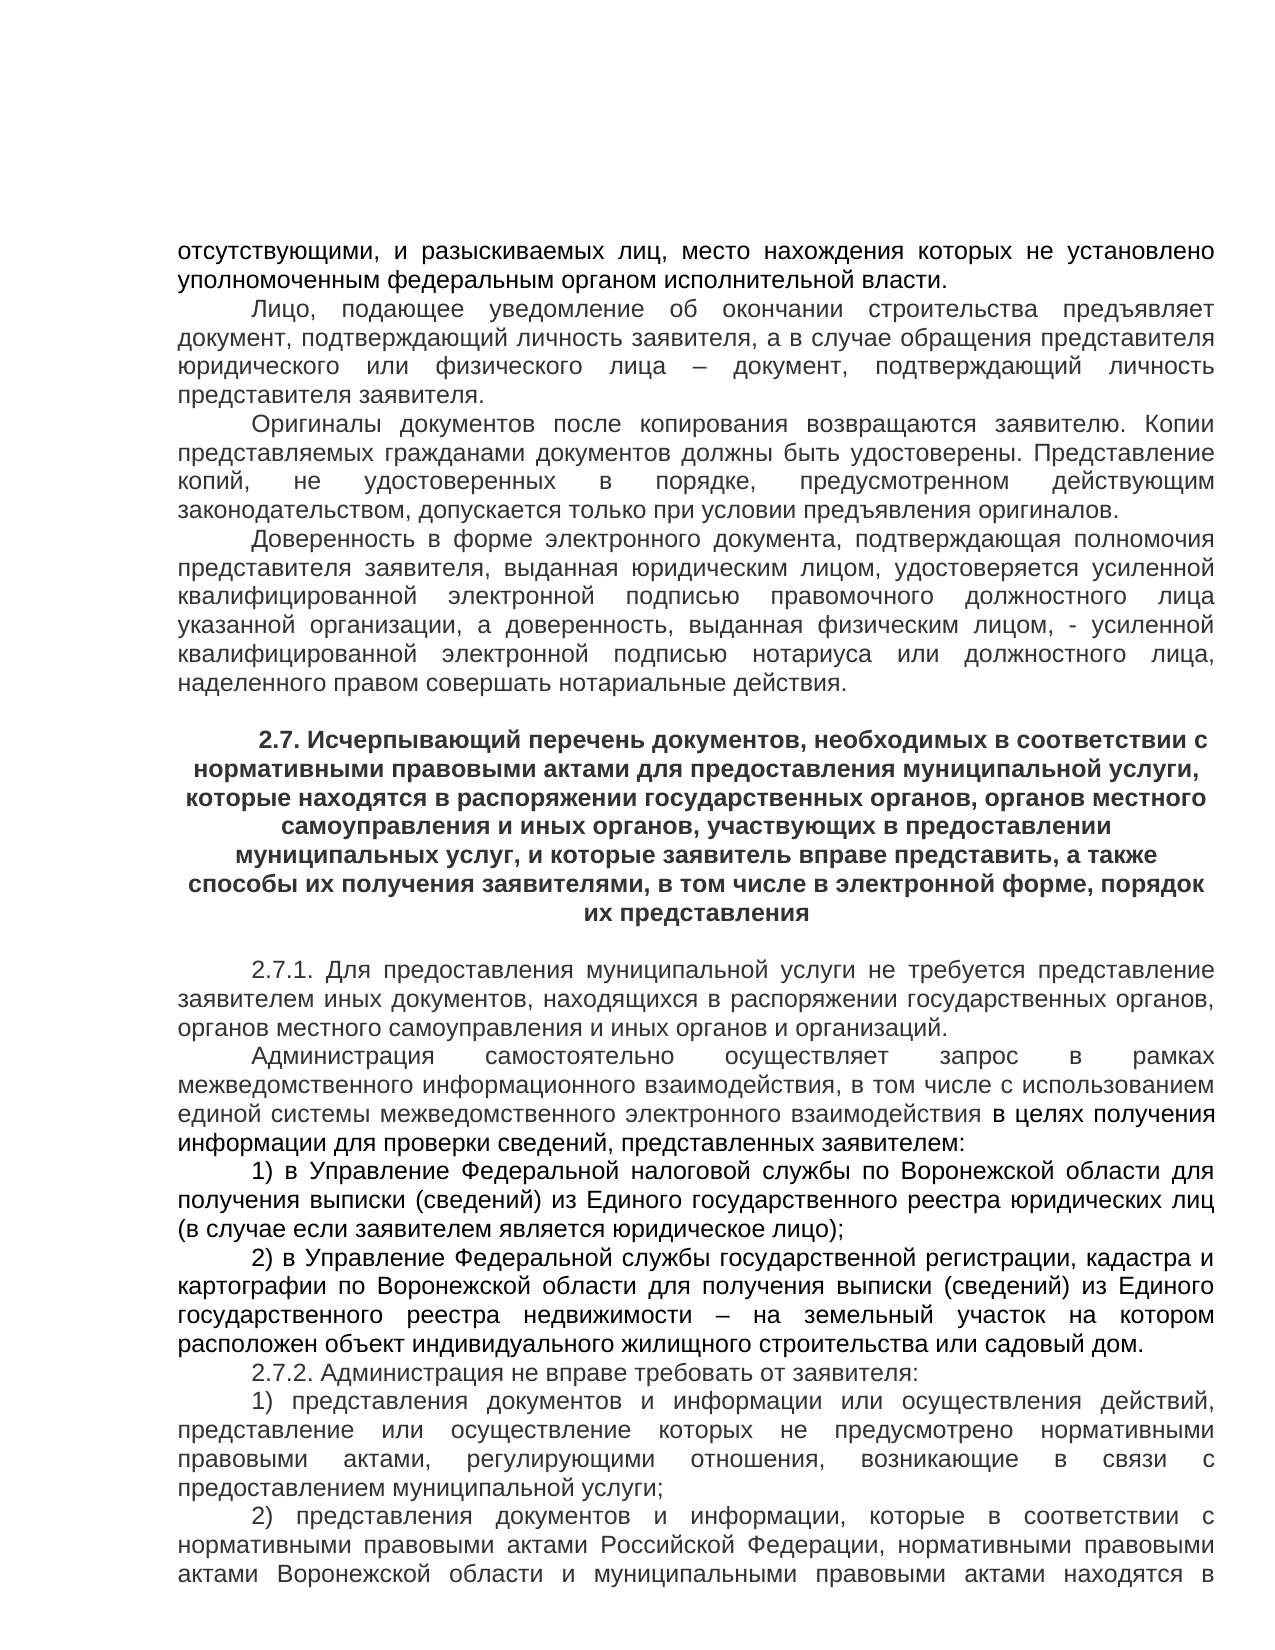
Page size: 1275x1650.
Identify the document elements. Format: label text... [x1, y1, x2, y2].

text 1) в Управление Федеральной налоговой службы по Воронежской области для получения выписки (сведений) из Единого государственного реестра юридических лиц (в случае если заявителем является юридическое лицо); [177, 1156, 1216, 1242]
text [177, 1501, 1216, 1587]
text Доверенность в форме электронного документа, подтверждающая полномочия представителя заявителя, выданная юридическим лицом, удостоверяется усиленной квалифицированной электронной подписью правомочного должностного лица указанной организации, а доверенность, выданная физическим лицом, - усиленной квалифицированной электронной подписью нотариуса или должностного лица, наделенного правом совершать нотариальные действия. [177, 524, 1216, 696]
text 2) в Управление Федеральной службы государственной регистрации, кадастра и картографии по Воронежской области для получения выписки (сведений) из Единого государственного реестра недвижимости – на земельный участок на котором расположен объект индивидуального жилищного строительства или садовый дом. [177, 1242, 1216, 1357]
text Лицо, подающее уведомление об окончании строительства предъявляет документ, подтверждающий личность заявителя, а в случае обращения представителя юридического или физического лица – документ, подтверждающий личность представителя заявителя. [177, 294, 1216, 409]
text 2.7. Исчерпывающий перечень документов, необходимых в соответствии с нормативными правовыми актами для предоставления муниципальной услуги, которые находятся в распоряжении государственных органов, органов местного самоуправления и иных органов, участвующих в предоставлении муниципальных услуг, и которые заявитель вправе представить, а также способы их получения заявителями, в том числе в электронной форме, порядок их представления [177, 725, 1216, 926]
text Администрация самостоятельно осуществляет запрос в рамках межведомственного информационного взаимодействия, в том числе с использованием единой системы межведомственного электронного взаимодействия в целях получения информации для проверки сведений, представленных заявителем: [177, 1041, 1216, 1156]
text Оригиналы документов после копирования возвращаются заявителю. Копии представляемых гражданами документов должны быть удостоверены. Представление копий, не удостоверенных в порядке, предусмотренном действующим законодательством, допускается только при условии предъявления оригиналов. [177, 409, 1216, 524]
text 2.7.2. Администрация не вправе требовать от заявителя: [177, 1357, 1216, 1386]
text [177, 236, 1216, 294]
text 2.7.1. Для предоставления муниципальной услуги не требуется представление заявителем иных документов, находящихся в распоряжении государственных органов, органов местного самоуправления и иных органов и организаций. [177, 955, 1216, 1041]
text 1) представления документов и информации или осуществления действий, представление или осуществление которых не предусмотрено нормативными правовыми актами, регулирующими отношения, возникающие в связи с предоставлением муниципальной услуги; [177, 1386, 1216, 1501]
